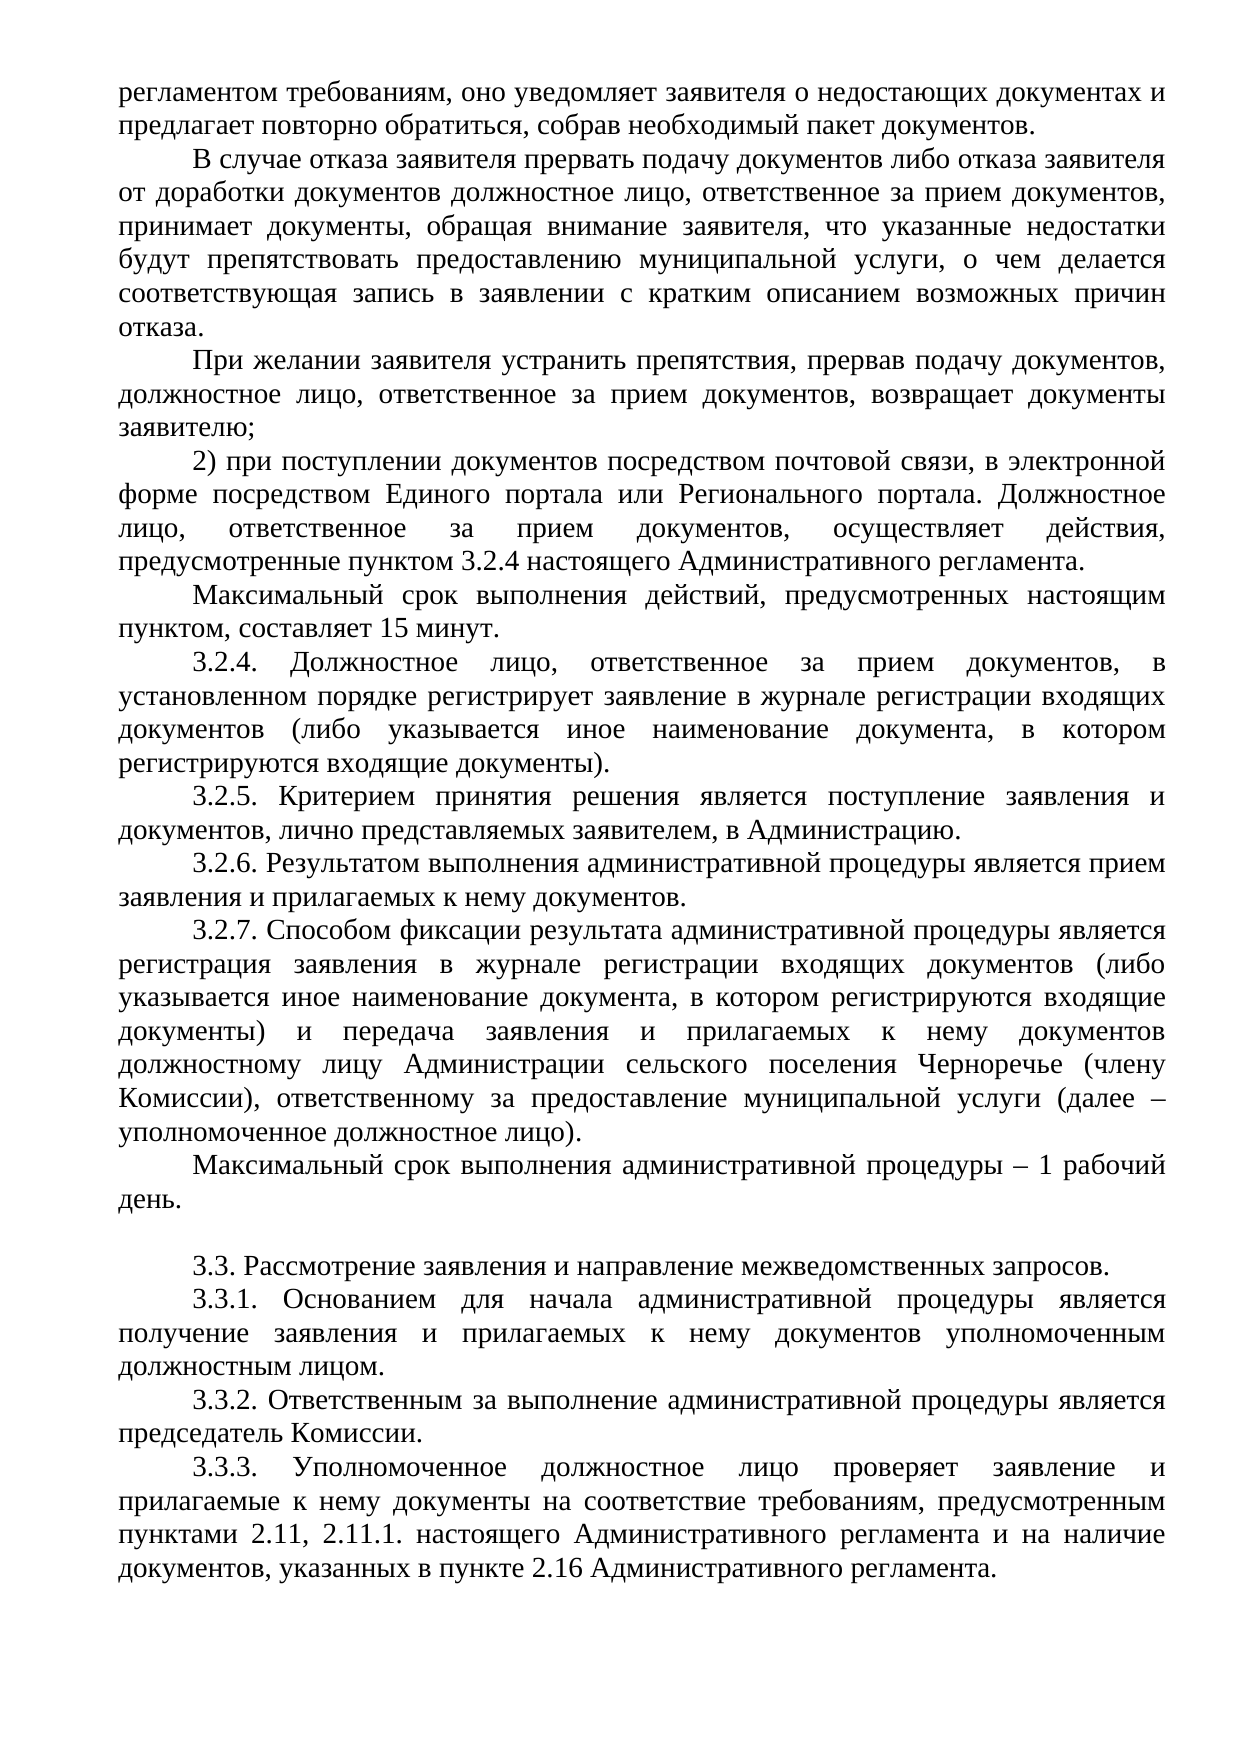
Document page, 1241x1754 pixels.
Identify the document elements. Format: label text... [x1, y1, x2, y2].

text При желании заявителя устранить препятствия, прервав подачу документов, должностное лицо, ответственное за прием документов, возвращает документы заявителю; [118, 342, 1167, 443]
text 2) при поступлении документов посредством почтовой связи, в электронной форме посредством Единого портала или Регионального портала. Должностное лицо, ответственное за прием документов, осуществляет действия, предусмотренные пунктом 3.2.4 настоящего Административного регламента. [118, 443, 1167, 577]
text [118, 74, 1167, 141]
text Максимальный срок выполнения действий, предусмотренных настоящим пунктом, составляет 15 минут. [118, 577, 1167, 644]
text 3.2.7. Способом фиксации результата административной процедуры является регистрация заявления в журнале регистрации входящих документов (либо указывается иное наименование документа, в котором регистрируются входящие документы) и передача заявления и прилагаемых к нему документов должностному лицу Администрации сельского поселения Черноречье (члену Комиссии), ответственному за предоставление муниципальной услуги (далее – уполномоченное должностное лицо). [118, 912, 1167, 1147]
text В случае отказа заявителя прервать подачу документов либо отказа заявителя от доработки документов должностное лицо, ответственное за прием документов, принимает документы, обращая внимание заявителя, что указанные недостатки будут препятствовать предоставлению муниципальной услуги, о чем делается соответствующая запись в заявлении с кратким описанием возможных причин отказа. [118, 141, 1167, 342]
text 3.2.5. Критерием принятия решения является поступление заявления и документов, лично представляемых заявителем, в Администрацию. [118, 778, 1167, 845]
text 3.3.2. Ответственным за выполнение административной процедуры является председатель Комиссии. [118, 1382, 1167, 1449]
text 3.3. Рассмотрение заявления и направление межведомственных запросов. [118, 1248, 1167, 1281]
text 3.2.4. Должностное лицо, ответственное за прием документов, в установленном порядке регистрирует заявление в журнале регистрации входящих документов (либо указывается иное наименование документа, в котором регистрируются входящие документы). [118, 644, 1167, 778]
text 3.3.1. Основанием для начала административной процедуры является получение заявления и прилагаемых к нему документов уполномоченным должностным лицом. [118, 1281, 1167, 1382]
text 3.2.6. Результатом выполнения административной процедуры является прием заявления и прилагаемых к нему документов. [118, 845, 1167, 912]
text Максимальный срок выполнения административной процедуры – 1 рабочий день. [118, 1147, 1167, 1214]
text 3.3.3. Уполномоченное должностное лицо проверяет заявление и прилагаемые к нему документы на соответствие требованиям, предусмотренным пунктами 2.11, 2.11.1. настоящего Административного регламента и на наличие документов, указанных в пункте 2.16 Административного регламента. [118, 1449, 1167, 1583]
